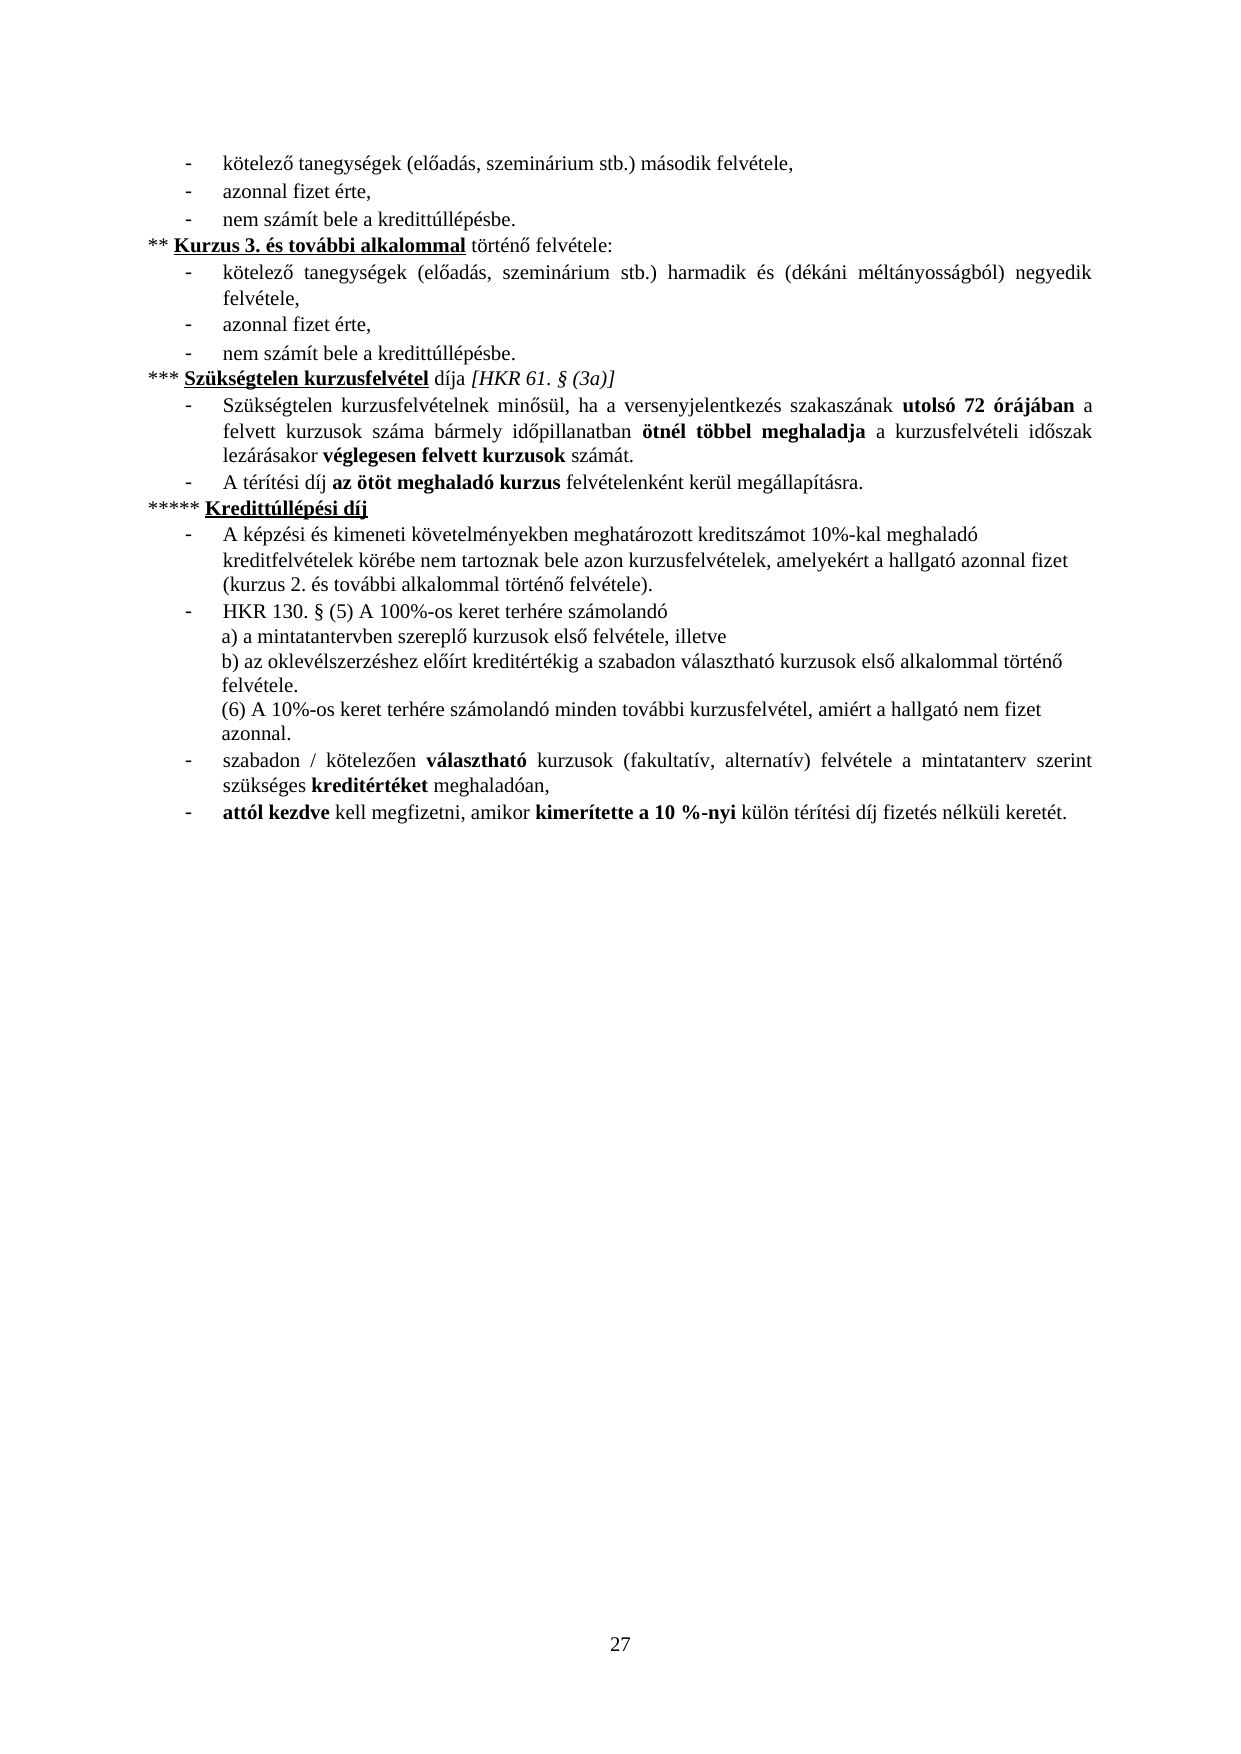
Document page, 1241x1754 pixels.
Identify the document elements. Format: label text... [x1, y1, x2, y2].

list nem számít bele a kredittúllépésbe. [185, 338, 1093, 366]
text b) az oklevélszerzéshez előírt kreditértékig a szabadon választható kurzusok első alkalommal történő felvétele. [221, 648, 1093, 697]
list A térítési díj az ötöt meghaladó kurzus felvételenként kerül megállapításra. [185, 467, 1093, 495]
text *** Szükségtelen kurzusfelvétel díja [HKR 61. § (3a)] [148, 366, 1093, 390]
text a) a mintatantervben szereplő kurzusok első felvétele, illetve [148, 624, 1093, 648]
text ** Kurzus 3. és további alkalommal történő felvétele: [148, 233, 1093, 257]
list azonnal fizet érte, [185, 176, 1093, 204]
list kötelező tanegységek (előadás, szeminárium stb.) második felvétele, [185, 148, 1093, 176]
list azonnal fizet érte, [185, 309, 1093, 338]
list attól kezdve kell megfizetni, amikor kimerítette a 10 %-nyi külön térítési díj fizetés nélküli keretét. [185, 797, 1093, 826]
list HKR 130. § (5) A 100%-os keret terhére számolandó [185, 596, 1093, 624]
list A képzési és kimeneti követelményekben meghatározott kreditszámot 10%-kal meghaladó kreditfelvételek körébe nem tartoznak bele azon kurzusfelvételek, amelyekért a hallgató azonnal fizet (kurzus 2. és további alkalommal történő felvétele). [185, 519, 1093, 596]
text (6) A 10%-os keret terhére számolandó minden további kurzusfelvétel, amiért a hallgató nem fizet azonnal. [221, 697, 1093, 745]
list szabadon / kötelezően választható kurzusok (fakultatív, alternatív) felvétele a mintatanterv szerint szükséges kreditértéket meghaladóan, [185, 745, 1093, 797]
list Szükségtelen kurzusfelvételnek minősül, ha a versenyjelentkezés szakaszának utolsó 72 órájában a felvett kurzusok száma bármely időpillanatban ötnél többel meghaladja a kurzusfelvételi időszak lezárásakor véglegesen felvett kurzusok számát. [185, 390, 1093, 467]
list nem számít bele a kredittúllépésbe. [185, 204, 1093, 233]
list kötelező tanegységek (előadás, szeminárium stb.) harmadik és (dékáni méltányosságból) negyedik felvétele, [185, 257, 1093, 309]
text ***** Kredittúllépési díj [148, 495, 1093, 519]
